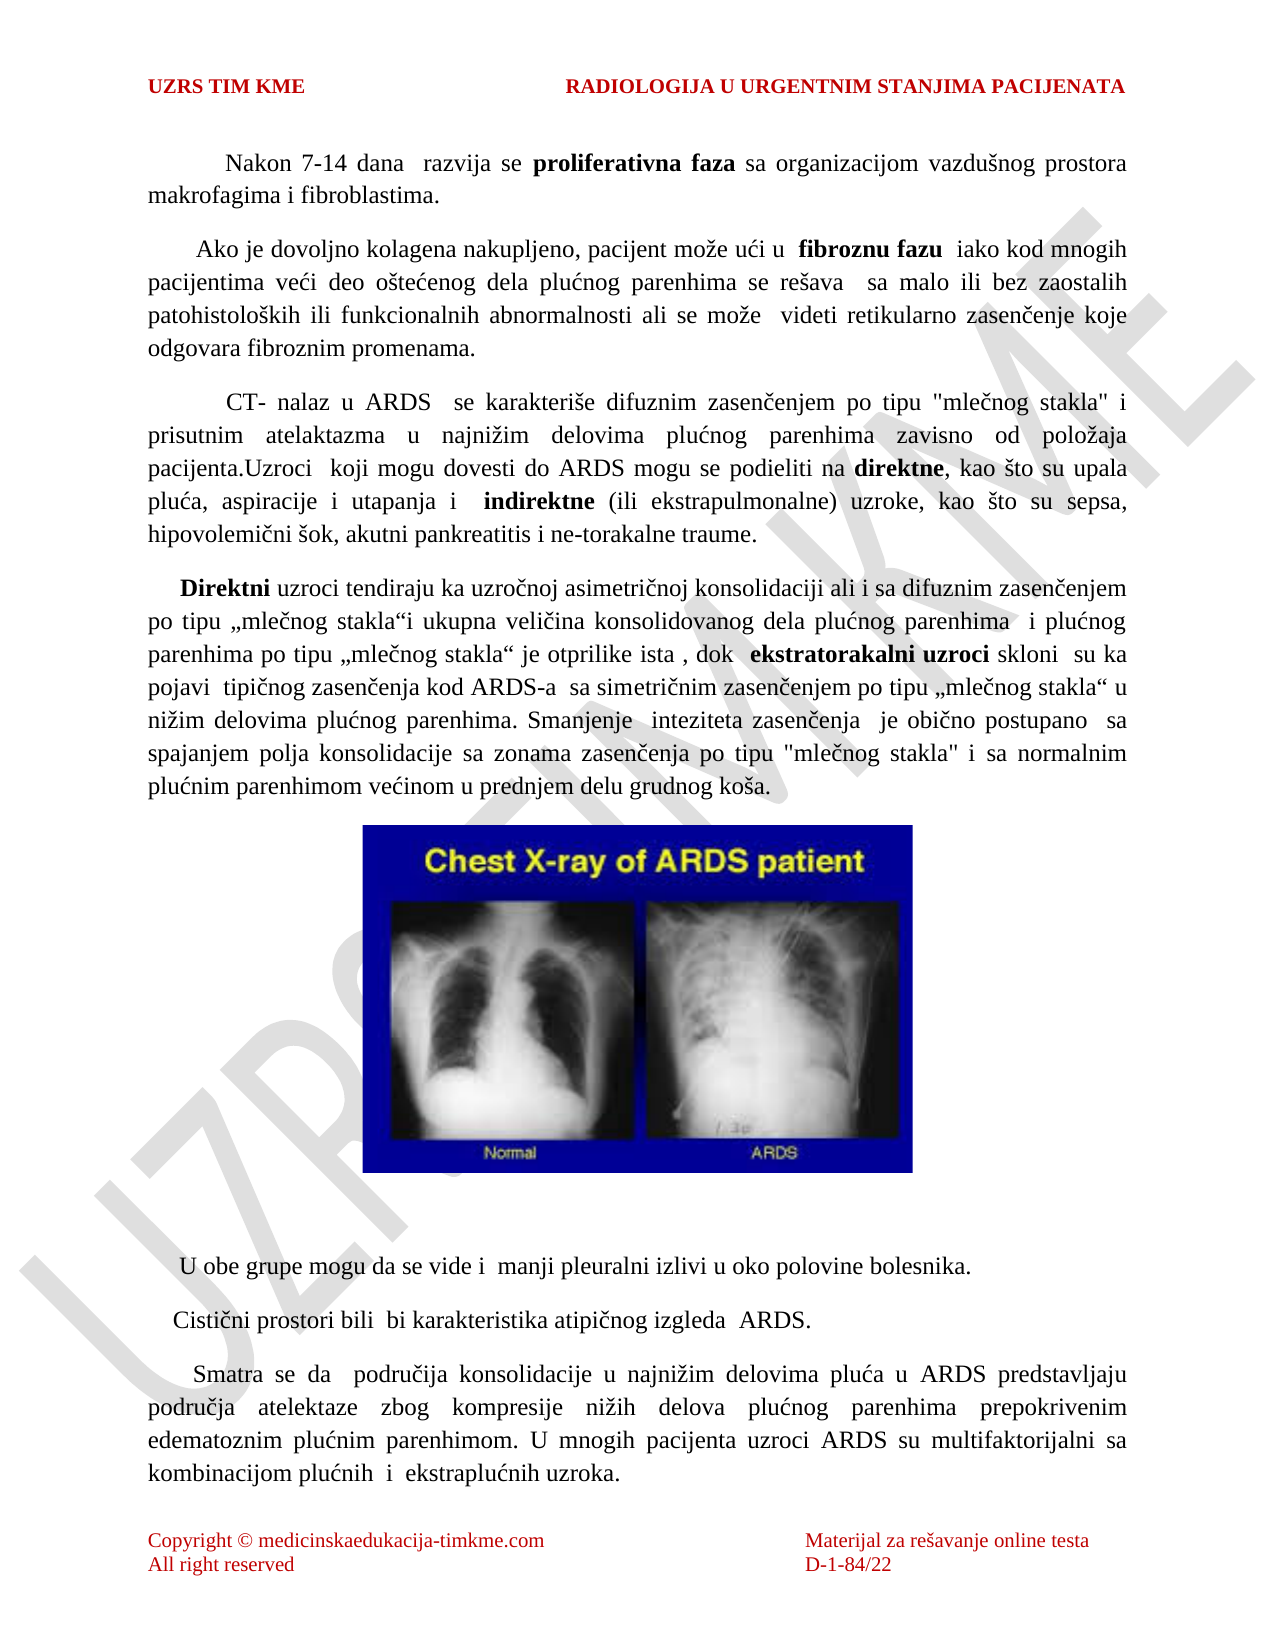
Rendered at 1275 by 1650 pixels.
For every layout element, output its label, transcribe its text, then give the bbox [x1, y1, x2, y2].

picture [362, 825, 913, 1173]
text U obe grupe mogu da se vide i manji pleuralni izlivi u oko polovine bolesnika. [148, 1251, 1127, 1280]
text CT- nalaz u ARDS se karakteriše difuznim zasenčenjem po tipu "mlečnog stakla" i prisutnim atelaktazma u najnižim delovima plućnog parenhima zavisno od položaja pacijenta.Uzroci koji mogu dovesti do ARDS mogu se podieliti na direktne, kao što su upala pluća, aspiracije i utapanja i indirektne (ili ekstrapulmonalne) uzroke, kao što su sepsa, hipovolemični šok, akutni pankreatitis i ne-torakalne traume. [148, 387, 1127, 548]
text Cistični prostori bili bi karakteristika atipičnog izgleda ARDS. [148, 1305, 1127, 1334]
text Smatra se da područija konsolidacije u najnižim delovima pluća u ARDS predstavljaju područja atelektaze zbog kompresije nižih delova plućnog parenhima prepokrivenim edematoznim plućnim parenhimom. U mnogih pacijenta uzroci ARDS su multifaktorijalni sa kombinacijom plućnih i ekstraplućnih uzroka. [148, 1359, 1127, 1487]
text Nakon 7-14 dana razvija se proliferativna faza sa organizacijom vazdušnog prostora makrofagima i fibroblastima. [148, 148, 1127, 209]
text Direktni uzroci tendiraju ka uzročnoj asimetričnoj konsolidaciji ali i sa difuznim zasenčenjem po tipu „mlečnog stakla“i ukupna veličina konsolidovanog dela plućnog parenhima i plućnog parenhima po tipu „mlečnog stakla“ je otprilike ista , dok ekstratorakalni uzroci skloni su ka pojavi tipičnog zasenčenja kod ARDS-a sa simetričnim zasenčenjem po tipu „mlečnog stakla“ u nižim delovima plućnog parenhima. Smanjenje inteziteta zasenčenja je obično postupano sa spajanjem polja konsolidacije sa zonama zasenčenja po tipu "mlečnog stakla" i sa normalnim plućnim parenhimom većinom u prednjem delu grudnog koša. [148, 573, 1127, 800]
text Ako je dovoljno kolagena nakupljeno, pacijent može ući u fibroznu fazu iako kod mnogih pacijentima veći deo oštećenog dela plućnog parenhima se rešava sa malo ili bez zaostalih patohistoloških ili funkcionalnih abnormalnosti ali se može videti retikularno zasenčenje koje odgovara fibroznim promenama. [148, 234, 1127, 362]
